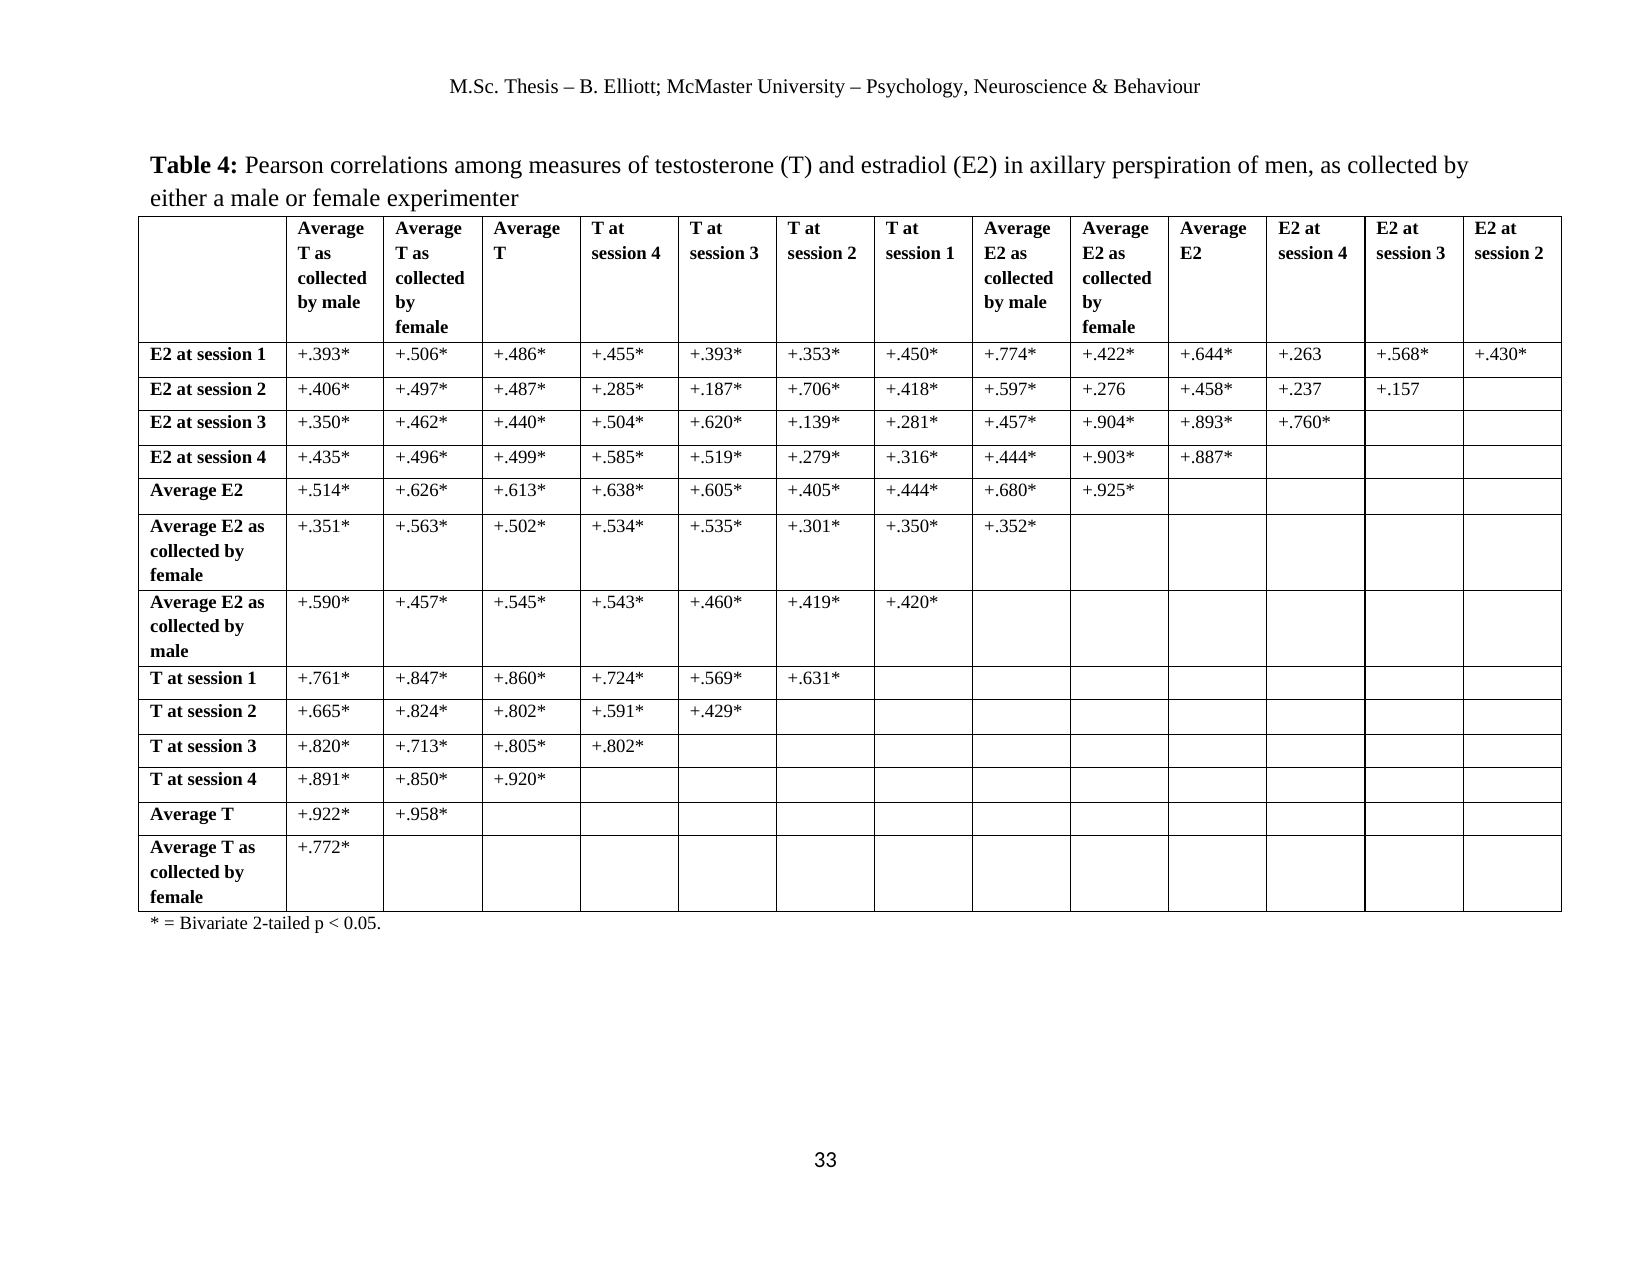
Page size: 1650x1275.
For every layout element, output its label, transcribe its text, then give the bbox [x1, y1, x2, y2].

table_cell +.460* [679, 591, 776, 666]
table_cell +.563* [384, 515, 482, 589]
table_cell +.406* [287, 378, 383, 410]
table_cell [1071, 735, 1168, 767]
table_cell +.626* [384, 479, 482, 514]
table_cell [1366, 735, 1463, 767]
table_cell [1366, 591, 1463, 666]
table_cell +.350* [287, 411, 383, 445]
table_cell [875, 836, 972, 911]
table_cell +.925* [1071, 479, 1168, 514]
table_cell +.569* [679, 667, 776, 698]
table_cell [1071, 667, 1168, 698]
table_cell [973, 667, 1070, 698]
table_cell +.891* [287, 768, 383, 802]
table_cell T at session 2 [139, 700, 286, 734]
table_cell [973, 803, 1070, 835]
table_cell E2 at session 4 [139, 446, 286, 478]
table_cell [1071, 591, 1168, 666]
table_cell [1464, 515, 1561, 589]
table_header T at session 2 [777, 217, 874, 342]
table_cell +.301* [777, 515, 874, 589]
table_cell [875, 768, 972, 802]
table_header Average T [483, 217, 580, 342]
table_cell [777, 735, 874, 767]
table_cell [384, 836, 482, 911]
table_header Average E2 as collected by male [973, 217, 1070, 342]
table_cell [1366, 411, 1463, 445]
table_cell [1169, 836, 1266, 911]
table_cell [1169, 479, 1266, 514]
table_cell [1366, 446, 1463, 478]
table_cell +.405* [777, 479, 874, 514]
table_cell +.543* [581, 591, 678, 666]
table_cell [483, 836, 580, 911]
table_cell T at session 3 [139, 735, 286, 767]
table_header E2 at session 2 [1464, 217, 1561, 342]
table_cell +.519* [679, 446, 776, 478]
table_cell +.713* [384, 735, 482, 767]
table_cell +.263 [1267, 343, 1364, 377]
table_cell [1169, 515, 1266, 589]
table_cell [1169, 803, 1266, 835]
table_header Average T as collected by male [287, 217, 383, 342]
table_cell [1464, 836, 1561, 911]
table_cell +.631* [777, 667, 874, 698]
table_cell +.187* [679, 378, 776, 410]
table_cell [1464, 446, 1561, 478]
table_cell +.419* [777, 591, 874, 666]
table_cell +.422* [1071, 343, 1168, 377]
table_cell +.496* [384, 446, 482, 478]
table_cell [1366, 700, 1463, 734]
table_cell +.316* [875, 446, 972, 478]
table_cell [1464, 667, 1561, 698]
table_header T at session 4 [581, 217, 678, 342]
table_cell +.665* [287, 700, 383, 734]
table_cell +.440* [483, 411, 580, 445]
table_cell [973, 591, 1070, 666]
table_cell +.497* [384, 378, 482, 410]
table_cell Average T [139, 803, 286, 835]
table_cell +.276 [1071, 378, 1168, 410]
table_header T at session 1 [875, 217, 972, 342]
table_cell +.847* [384, 667, 482, 698]
table_cell +.462* [384, 411, 482, 445]
table_cell +.279* [777, 446, 874, 478]
table_cell +.774* [973, 343, 1070, 377]
table_cell +.350* [875, 515, 972, 589]
table_cell +.887* [1169, 446, 1266, 478]
table_cell [875, 735, 972, 767]
table_cell +.545* [483, 591, 580, 666]
table_cell [1267, 515, 1364, 589]
text Table 4: Pearson correlations among measures of testosterone (T) and estradiol (E2) in axillary perspiration of men, as collected by either a male or female experimenter [150, 150, 1500, 212]
table_cell +.535* [679, 515, 776, 589]
table_cell [679, 735, 776, 767]
table_header Average T as collected by female [384, 217, 482, 342]
table_cell [1071, 803, 1168, 835]
table_cell +.824* [384, 700, 482, 734]
table_cell E2 at session 2 [139, 378, 286, 410]
table_cell [581, 836, 678, 911]
table_cell [1464, 803, 1561, 835]
table_cell [1366, 479, 1463, 514]
table_cell [1169, 591, 1266, 666]
table_cell [483, 803, 580, 835]
table_cell +.444* [875, 479, 972, 514]
table_cell Average E2 as collected by male [139, 591, 286, 666]
table_cell +.860* [483, 667, 580, 698]
table_cell +.420* [875, 591, 972, 666]
table_cell +.893* [1169, 411, 1266, 445]
table_cell [875, 700, 972, 734]
table_cell [1366, 768, 1463, 802]
table_header T at session 3 [679, 217, 776, 342]
table_cell +.455* [581, 343, 678, 377]
table_cell +.802* [483, 700, 580, 734]
table_cell +.504* [581, 411, 678, 445]
table_cell [1267, 700, 1364, 734]
table_cell +.724* [581, 667, 678, 698]
table_cell +.805* [483, 735, 580, 767]
table_cell [1169, 768, 1266, 802]
table_cell +.486* [483, 343, 580, 377]
table_cell [1169, 700, 1266, 734]
table_cell [1464, 378, 1561, 410]
table_cell +.534* [581, 515, 678, 589]
table_cell +.457* [384, 591, 482, 666]
table_cell [1267, 479, 1364, 514]
table_cell +.568* [1366, 343, 1463, 377]
table_header Average E2 [1169, 217, 1266, 342]
table_cell +.638* [581, 479, 678, 514]
table_cell +.157 [1366, 378, 1463, 410]
table_cell [1169, 667, 1266, 698]
table_cell Average T as collected by female [139, 836, 286, 911]
table_cell [973, 735, 1070, 767]
table_cell [1169, 735, 1266, 767]
table_cell [875, 667, 972, 698]
table_cell [1267, 836, 1364, 911]
table_cell [1267, 667, 1364, 698]
table_cell +.922* [287, 803, 383, 835]
table_cell +.487* [483, 378, 580, 410]
table_cell [777, 700, 874, 734]
table_cell +.772* [287, 836, 383, 911]
table_cell +.903* [1071, 446, 1168, 478]
table_cell [1267, 803, 1364, 835]
table_cell +.514* [287, 479, 383, 514]
table_cell +.590* [287, 591, 383, 666]
table_cell +.760* [1267, 411, 1364, 445]
table_cell [973, 700, 1070, 734]
table_cell +.458* [1169, 378, 1266, 410]
table_cell +.351* [287, 515, 383, 589]
table_cell +.850* [384, 768, 482, 802]
table_cell +.435* [287, 446, 383, 478]
table_header E2 at session 3 [1366, 217, 1463, 342]
table_cell +.605* [679, 479, 776, 514]
table_cell [1267, 768, 1364, 802]
table_cell +.352* [973, 515, 1070, 589]
table_cell +.281* [875, 411, 972, 445]
table_cell +.613* [483, 479, 580, 514]
table_cell +.644* [1169, 343, 1266, 377]
table_cell [1464, 479, 1561, 514]
table_cell +.139* [777, 411, 874, 445]
table_cell +.353* [777, 343, 874, 377]
table_cell +.457* [973, 411, 1070, 445]
table_cell [1366, 515, 1463, 589]
table_cell [1366, 836, 1463, 911]
table_cell +.506* [384, 343, 482, 377]
table_cell +.429* [679, 700, 776, 734]
table_cell +.706* [777, 378, 874, 410]
table_cell T at session 4 [139, 768, 286, 802]
table_cell +.430* [1464, 343, 1561, 377]
table_cell [1071, 836, 1168, 911]
table_cell E2 at session 3 [139, 411, 286, 445]
table_cell [679, 768, 776, 802]
table_cell [1267, 735, 1364, 767]
table_cell Average E2 [139, 479, 286, 514]
table_cell [973, 836, 1070, 911]
table_cell [1464, 768, 1561, 802]
text * = Bivariate 2-tailed p < 0.05. [150, 912, 1500, 934]
table_cell [1071, 515, 1168, 589]
table_cell +.802* [581, 735, 678, 767]
table_cell [777, 803, 874, 835]
table_cell [777, 836, 874, 911]
table_cell [679, 836, 776, 911]
table_cell Average E2 as collected by female [139, 515, 286, 589]
table_cell +.450* [875, 343, 972, 377]
table_cell [581, 803, 678, 835]
table_header [139, 217, 286, 342]
table_cell +.904* [1071, 411, 1168, 445]
table_cell +.680* [973, 479, 1070, 514]
table_cell [1464, 411, 1561, 445]
table_cell [973, 768, 1070, 802]
table_cell +.920* [483, 768, 580, 802]
table_cell +.393* [287, 343, 383, 377]
table_cell [777, 768, 874, 802]
table_cell +.499* [483, 446, 580, 478]
table_cell +.761* [287, 667, 383, 698]
table_cell +.820* [287, 735, 383, 767]
table_cell +.597* [973, 378, 1070, 410]
table_cell +.418* [875, 378, 972, 410]
table_cell [1071, 768, 1168, 802]
table_cell [1464, 700, 1561, 734]
table_cell [1071, 700, 1168, 734]
table_cell +.444* [973, 446, 1070, 478]
table_cell [1267, 591, 1364, 666]
table_cell +.958* [384, 803, 482, 835]
table_cell [1464, 591, 1561, 666]
table_header Average E2 as collected by female [1071, 217, 1168, 342]
table_cell +.393* [679, 343, 776, 377]
table_cell [679, 803, 776, 835]
table_cell [1366, 667, 1463, 698]
table_cell +.285* [581, 378, 678, 410]
table_cell +.585* [581, 446, 678, 478]
table_cell T at session 1 [139, 667, 286, 698]
table_cell +.591* [581, 700, 678, 734]
table_cell [1464, 735, 1561, 767]
table_cell [1366, 803, 1463, 835]
table_cell E2 at session 1 [139, 343, 286, 377]
table_header E2 at session 4 [1267, 217, 1364, 342]
table_cell [581, 768, 678, 802]
table_cell [1267, 446, 1364, 478]
table_cell [875, 803, 972, 835]
table_cell +.620* [679, 411, 776, 445]
table_cell +.502* [483, 515, 580, 589]
table_cell +.237 [1267, 378, 1364, 410]
